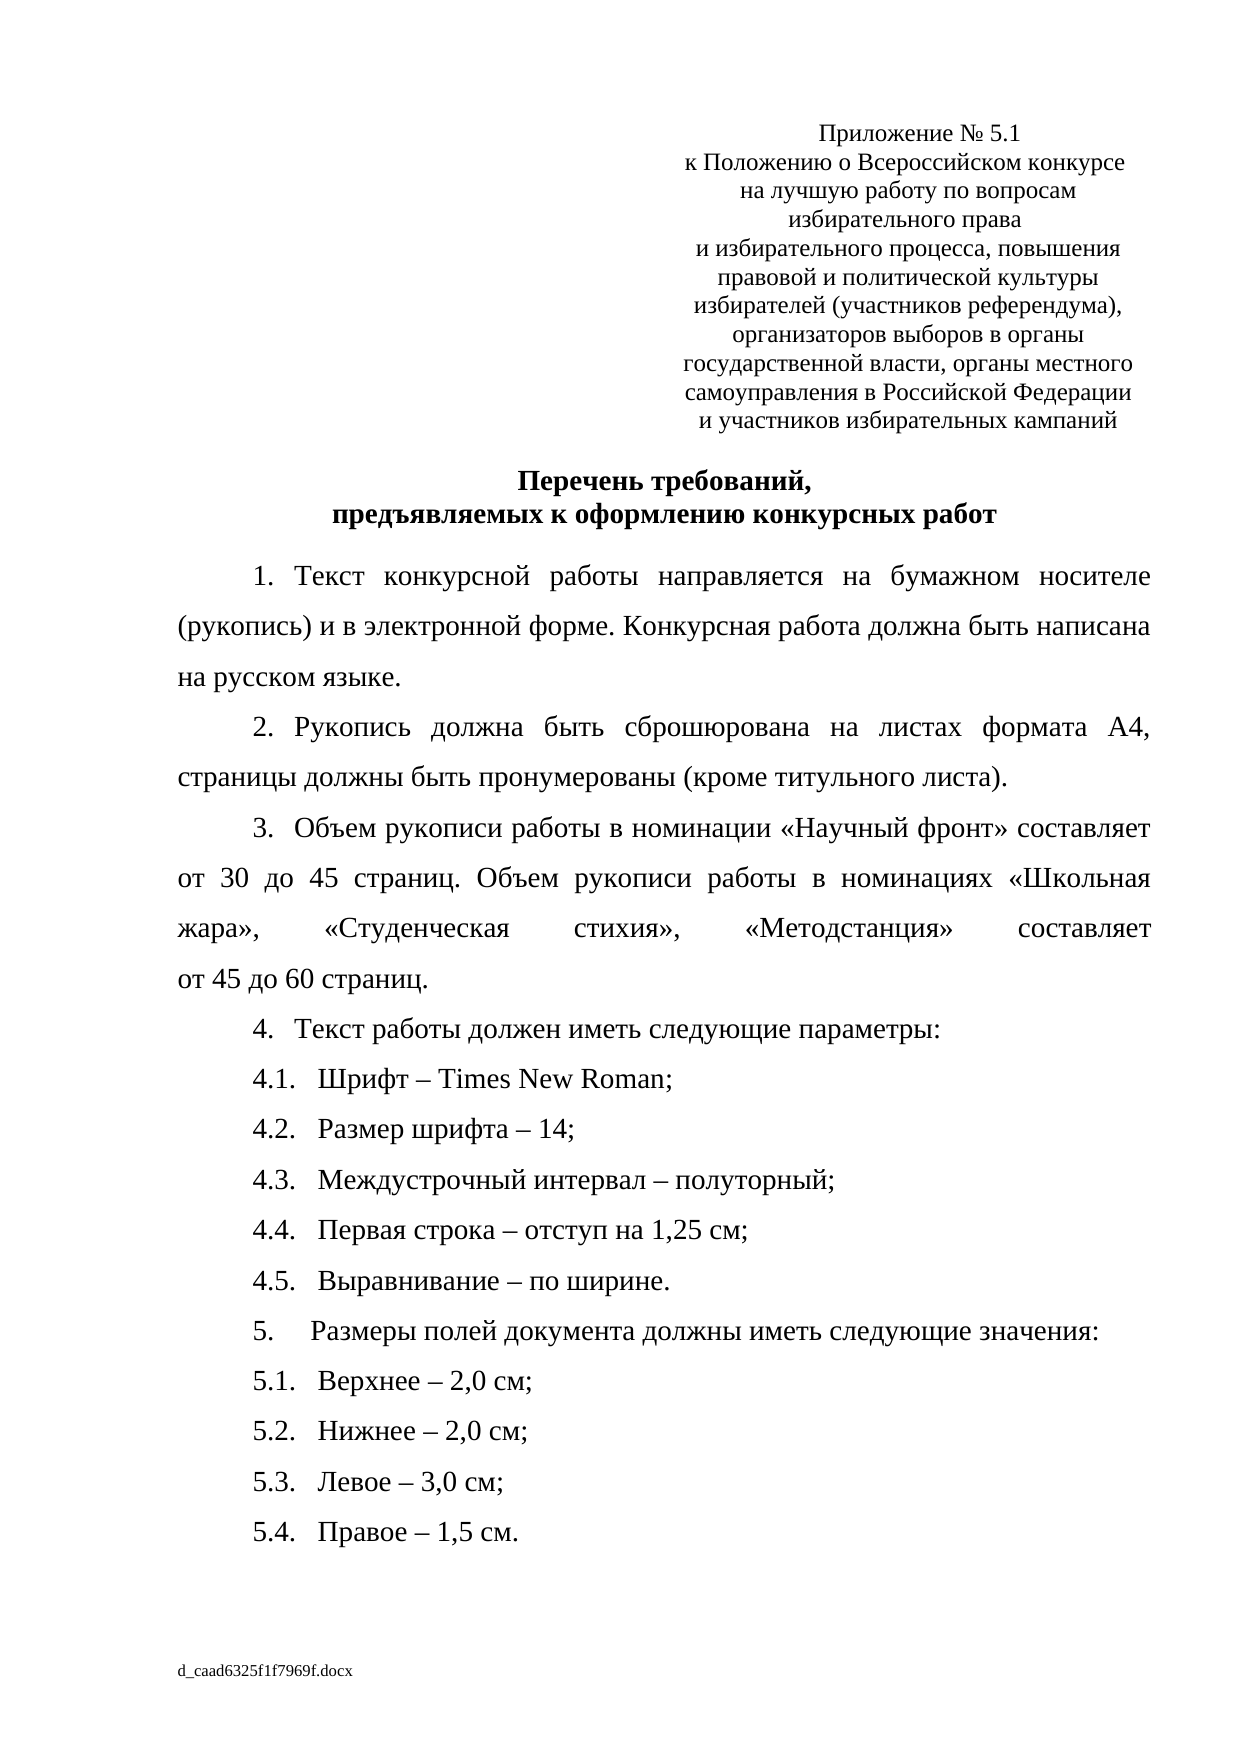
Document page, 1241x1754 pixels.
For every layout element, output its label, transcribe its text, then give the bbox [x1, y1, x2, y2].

list Верхнее – 2,0 см; [177, 1363, 1152, 1397]
text к Положению о Всероссийском конкурсе на лучшую работу по вопросам избирательного права и избирательного процесса, повышения правовой и политической культуры избирателей (участников референдума), организаторов выборов в органы государственной власти, органы местного самоуправления в Российской Федерации и участников избирательных кампаний [664, 147, 1152, 434]
text Приложение № 5.1 [177, 118, 1152, 147]
list Выравнивание – по ширине. [177, 1263, 1152, 1296]
list Размеры полей документа должны иметь следующие значения: [177, 1313, 1152, 1346]
list Текст конкурсной работы направляется на бумажном носителе (рукопись) и в электронной форме. Конкурсная работа должна быть написана на русском языке. [177, 558, 1152, 692]
list Правое – 1,5 см. [177, 1514, 1152, 1548]
list Нижнее – 2,0 см; [177, 1413, 1152, 1447]
list Рукопись должна быть сброшюрована на листах формата А4, страницы должны быть пронумерованы (кроме титульного листа). [177, 709, 1152, 793]
list Первая строка – отступ на 1,25 см; [177, 1212, 1152, 1246]
list Левое – 3,0 см; [177, 1464, 1152, 1497]
list Междустрочный интервал – полуторный; [177, 1162, 1152, 1196]
text Перечень требований, предъявляемых к оформлению конкурсных работ [177, 463, 1152, 558]
list Размер шрифта – 14; [177, 1112, 1152, 1145]
list Объем рукописи работы в номинации «Научный фронт» составляет от 30 до 45 страниц. Объем рукописи работы в номинациях «Школьная жара», «Студенческая стихия», «Методстанция» составляет от 45 до 60 страниц. [177, 810, 1152, 994]
list Шрифт – Times New Roman; [177, 1061, 1152, 1095]
list Текст работы должен иметь следующие параметры: [177, 1011, 1152, 1044]
